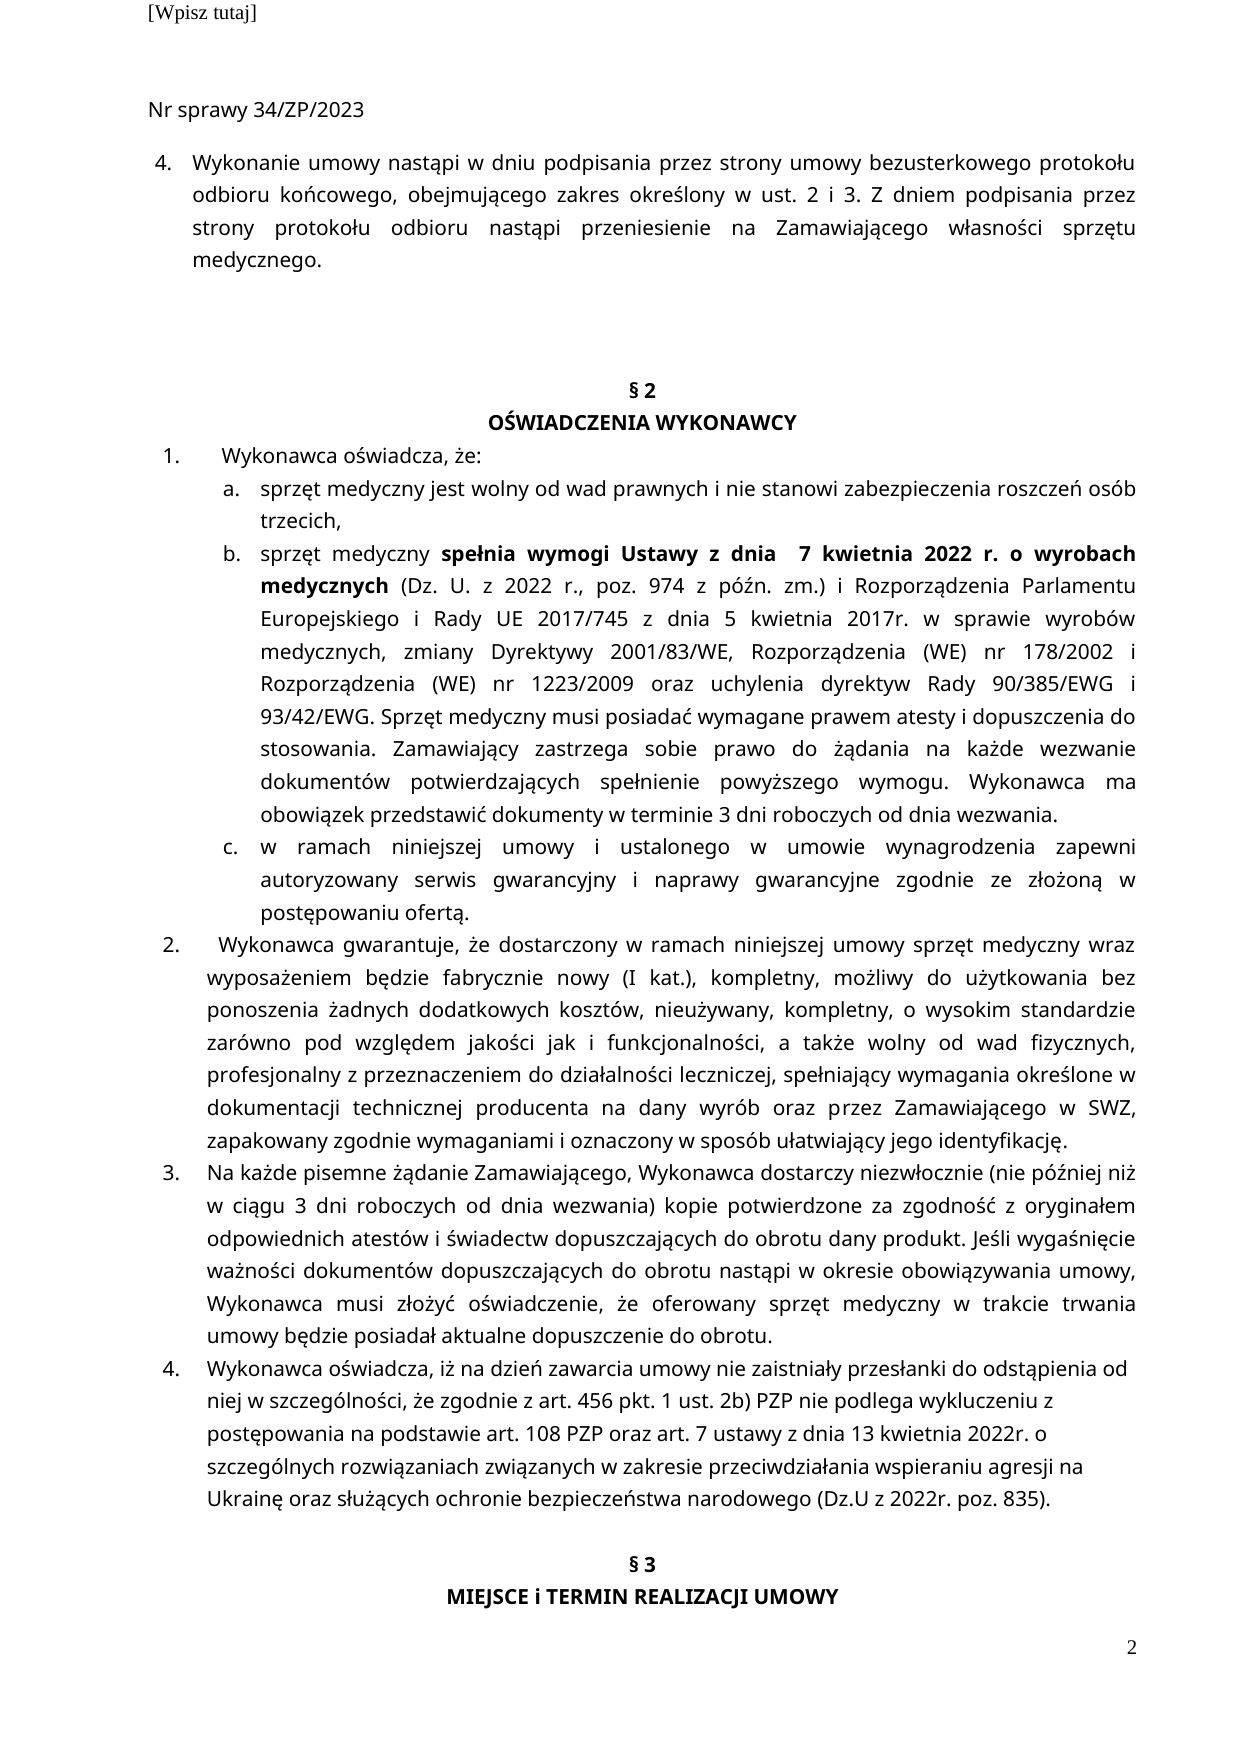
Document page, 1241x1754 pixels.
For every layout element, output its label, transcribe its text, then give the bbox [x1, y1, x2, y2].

list Na każde pisemne żądanie Zamawiającego, Wykonawca dostarczy niezwłocznie (nie później niż w ciągu 3 dni roboczych od dnia wezwania) kopie potwierdzone za zgodność z oryginałem odpowiednich atestów i świadectw dopuszczających do obrotu dany produkt. Jeśli wygaśnięcie ważności dokumentów dopuszczających do obrotu nastąpi w okresie obowiązywania umowy, Wykonawca musi złożyć oświadczenie, że oferowany sprzęt medyczny w trakcie trwania umowy będzie posiadał aktualne dopuszczenie do obrotu. [162, 1158, 1137, 1350]
list Wykonawca oświadcza, iż na dzień zawarcia umowy nie zaistniały przesłanki do odstąpienia od niej w szczególności, że zgodnie z art. 456 pkt. 1 ust. 2b) PZP nie podlega wykluczeniu z postępowania na podstawie art. 108 PZP oraz art. 7 ustawy z dnia 13 kwietnia 2022r. o szczególnych rozwiązaniach związanych w zakresie przeciwdziałania wspieraniu agresji na Ukrainę oraz służących ochronie bezpieczeństwa narodowego (Dz.U z 2022r. poz. 835). [162, 1354, 1137, 1513]
list w ramach niniejszej umowy i ustalonego w umowie wynagrodzenia zapewni autoryzowany serwis gwarancyjny i naprawy gwarancyjne zgodnie ze złożoną w postępowaniu ofertą. [223, 832, 1137, 926]
text § 2 [148, 376, 1137, 404]
list sprzęt medyczny spełnia wymogi Ustawy z dnia 7 kwietnia 2022 r. o wyrobach medycznych (Dz. U. z 2022 r., poz. 974 z późn. zm.) i Rozporządzenia Parlamentu Europejskiego i Rady UE 2017/745 z dnia 5 kwietnia 2017r. w sprawie wyrobów medycznych, zmiany Dyrektywy 2001/83/WE, Rozporządzenia (WE) nr 178/2002 i Rozporządzenia (WE) nr 1223/2009 oraz uchylenia dyrektyw Rady 90/385/EWG i 93/42/EWG. Sprzęt medyczny musi posiadać wymagane prawem atesty i dopuszczenia do stosowania. Zamawiający zastrzega sobie prawo do żądania na każde wezwanie dokumentów potwierdzających spełnienie powyższego wymogu. Wykonawca ma obowiązek przedstawić dokumenty w terminie 3 dni roboczych od dnia wezwania. [223, 539, 1137, 828]
list Wykonawca gwarantuje, że dostarczony w ramach niniejszej umowy sprzęt medyczny wraz wyposażeniem będzie fabrycznie nowy (I kat.), kompletny, możliwy do użytkowania bez ponoszenia żadnych dodatkowych kosztów, nieużywany, kompletny, o wysokim standardzie zarówno pod względem jakości jak i funkcjonalności, a także wolny od wad fizycznych, profesjonalny z przeznaczeniem do działalności leczniczej, spełniający wymagania określone w dokumentacji technicznej producenta na dany wyrób oraz przez Zamawiającego w SWZ, zapakowany zgodnie wymaganiami i oznaczony w sposób ułatwiający jego identyfikację. [162, 930, 1137, 1154]
list Wykonanie umowy nastąpi w dniu podpisania przez strony umowy bezusterkowego protokołu odbioru końcowego, obejmującego zakres określony w ust. 2 i 3. Z dniem podpisania przez strony protokołu odbioru nastąpi przeniesienie na Zamawiającego własności sprzętu medycznego. [154, 148, 1137, 274]
list sprzęt medyczny jest wolny od wad prawnych i nie stanowi zabezpieczenia roszczeń osób trzecich, [223, 474, 1137, 535]
text § 3 [148, 1550, 1137, 1578]
list Wykonawca oświadcza, że: [162, 441, 1137, 469]
text MIEJSCE i TERMIN REALIZACJI UMOWY [148, 1582, 1137, 1611]
text OŚWIADCZENIA WYKONAWCY [148, 408, 1137, 437]
